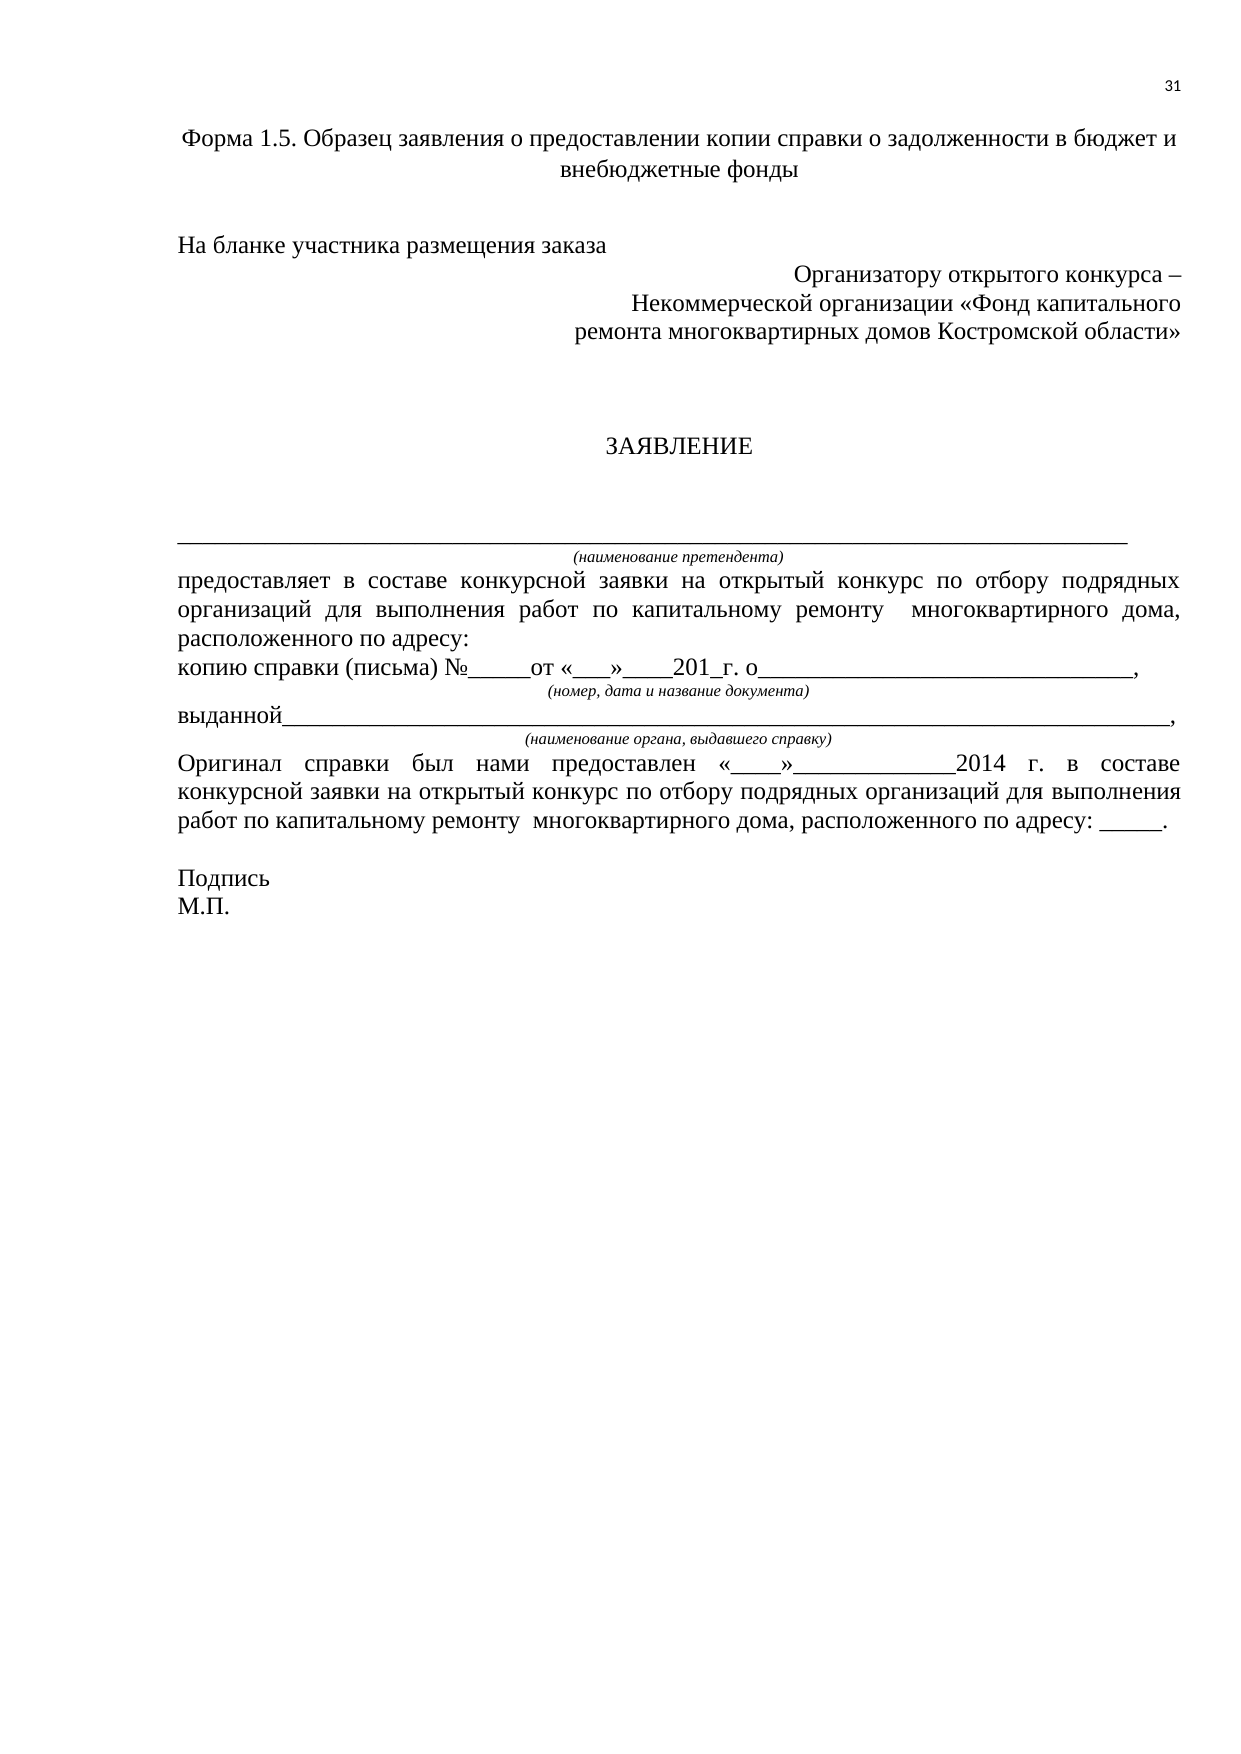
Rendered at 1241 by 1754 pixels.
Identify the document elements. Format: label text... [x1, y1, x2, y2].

text (номер, дата и название документа) [177, 681, 1181, 700]
text Некоммерческой организации «Фонд капитального [177, 288, 1181, 316]
text Организатору открытого конкурса – [177, 259, 1181, 288]
text Оригинал справки был нами предоставлен «____»_____________2014 г. в составе конкурсной заявки на открытый конкурс по отбору подрядных организаций для выполнения работ по капитальному ремонту многоквартирного дома, расположенного по адресу: _____. [177, 748, 1181, 834]
text ____________________________________________________________________________ [177, 518, 1181, 546]
text Подпись [177, 863, 1181, 891]
text выданной_______________________________________________________________________, [177, 700, 1181, 728]
text М.П. [177, 891, 1181, 920]
text предоставляет в составе конкурсной заявки на открытый конкурс по отбору подрядных организаций для выполнения работ по капитальному ремонту многоквартирного дома, расположенного по адресу: [177, 566, 1181, 652]
text (наименование претендента) [177, 546, 1181, 566]
text (наименование органа, выдавшего справку) [177, 728, 1181, 748]
text Форма 1.5. Образец заявления о предоставлении копии справки о задолженности в бюджет и внебюджетные фонды [177, 123, 1181, 183]
text На бланке участника размещения заказа [177, 230, 1181, 259]
text копию справки (письма) №_____от «___»____201_г. о______________________________, [177, 652, 1181, 681]
text ЗАЯВЛЕНИЕ [177, 431, 1181, 460]
text ремонта многоквартирных домов Костромской области» [177, 316, 1181, 345]
